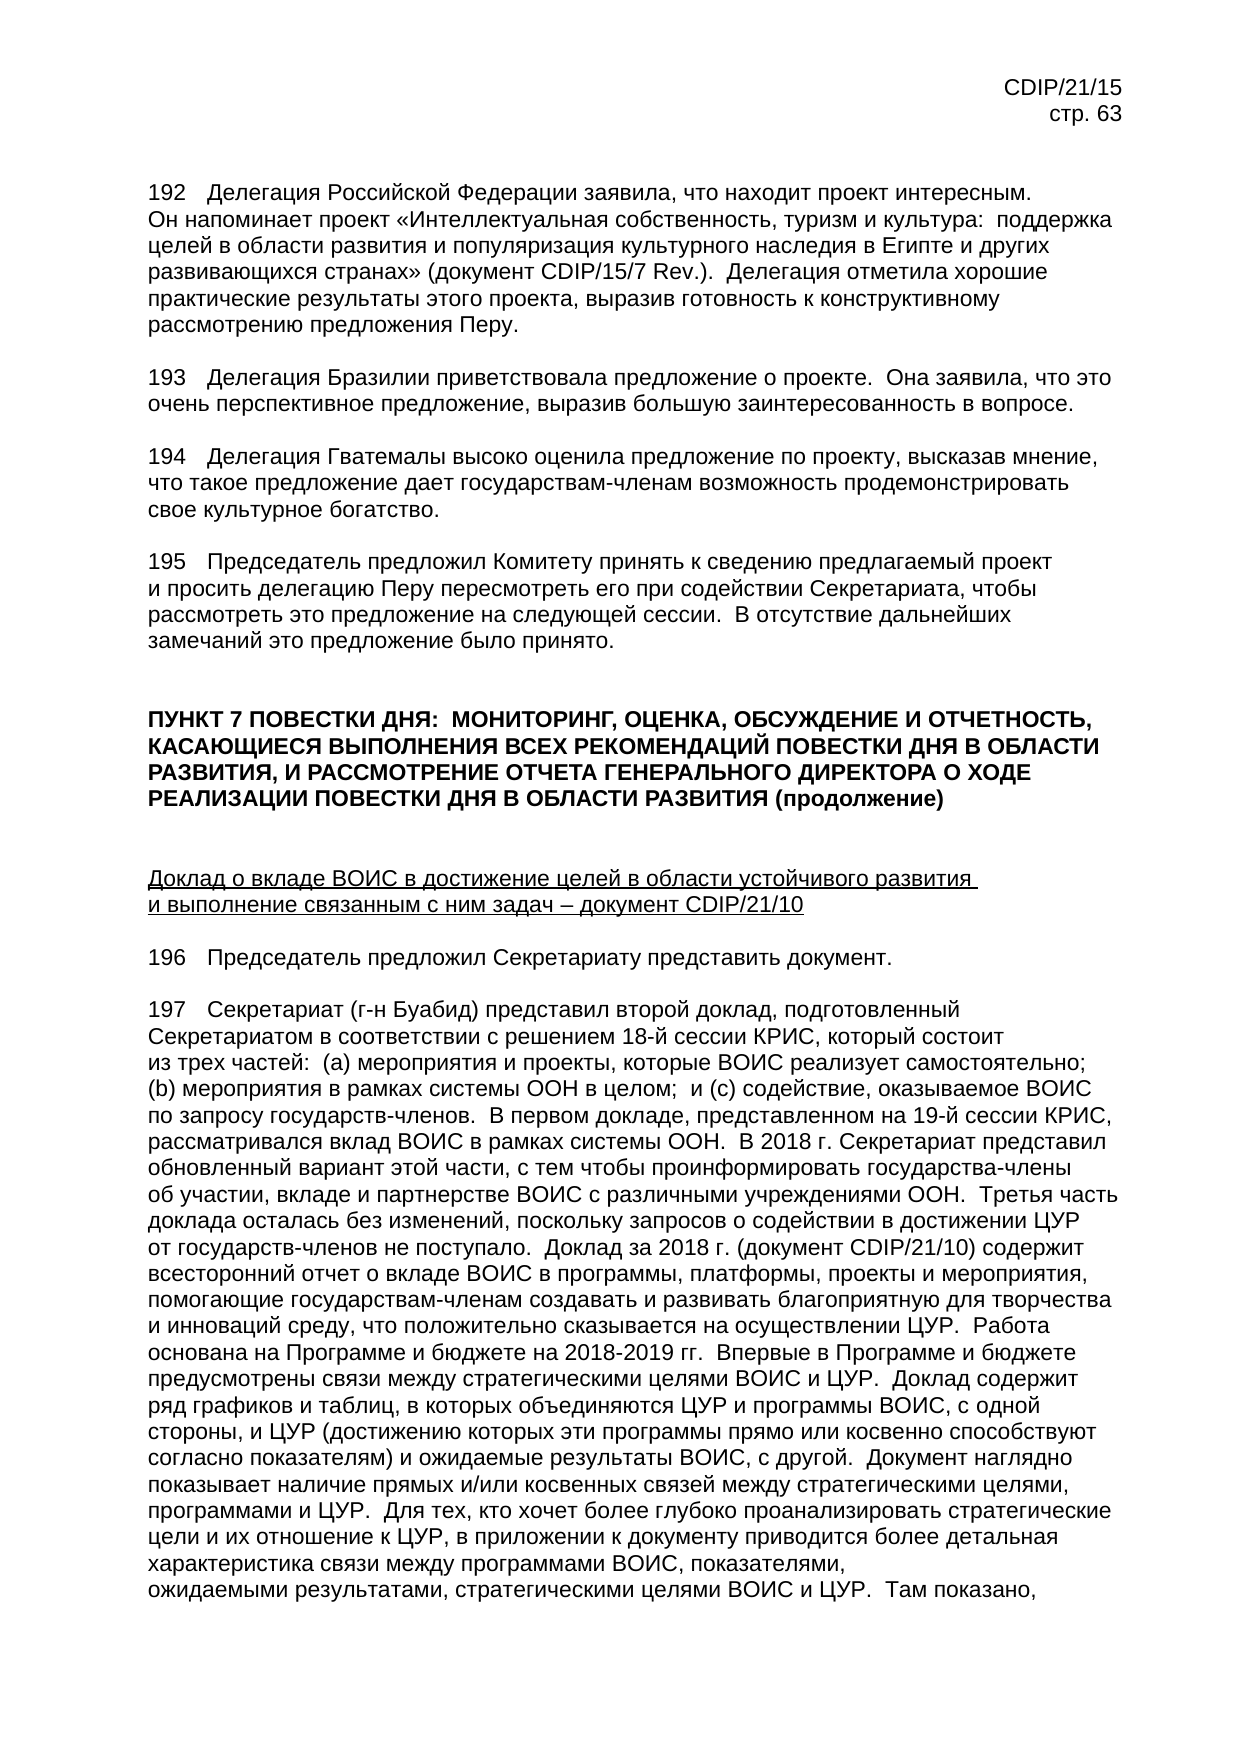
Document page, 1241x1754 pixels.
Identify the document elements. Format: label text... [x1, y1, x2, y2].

text Делегация Гватемалы высоко оценила предложение по проекту, высказав мнение, что такое предложение дает государствам-членам возможность продемонстрировать свое культурное богатство. [148, 443, 1122, 522]
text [148, 996, 1122, 1602]
text Делегация Российской Федерации заявила, что находит проект интересным. Он напоминает проект «Интеллектуальная собственность, туризм и культура: поддержка целей в области развития и популяризация культурного наследия в Египте и других развивающихся странах» (документ CDIP/15/7 Rev.). Делегация отметила хорошие практические результаты этого проекта, выразив готовность к конструктивному рассмотрению предложения Перу. [148, 179, 1122, 337]
text Делегация Бразилии приветствовала предложение о проекте. Она заявила, что это очень перспективное предложение, выразив большую заинтересованность в вопросе. [148, 364, 1122, 416]
text Председатель предложил Комитету принять к сведению предлагаемый проект и просить делегацию Перу пересмотреть его при содействии Секретариата, чтобы рассмотреть это предложение на следующей сессии. В отсутствие дальнейших замечаний это предложение было принято. [148, 548, 1122, 654]
text Доклад о вкладе ВОИС в достижение целей в области устойчивого развития и выполнение связанным с ним задач – документ CDIP/21/10 [148, 864, 1122, 917]
subtitle ПУНКТ 7 ПОВЕСТКИ ДНЯ: Мониторинг, оценка, обсуждение и отчетность, касающиеся выполнения всех рекомендаций Повестки дня в области развития, и рассмотрение отчета Генерального директора о ходе реализации Повестки дня в области развития (продолжение) [148, 706, 1122, 812]
text Председатель предложил Секретариату представить документ. [148, 943, 1122, 970]
